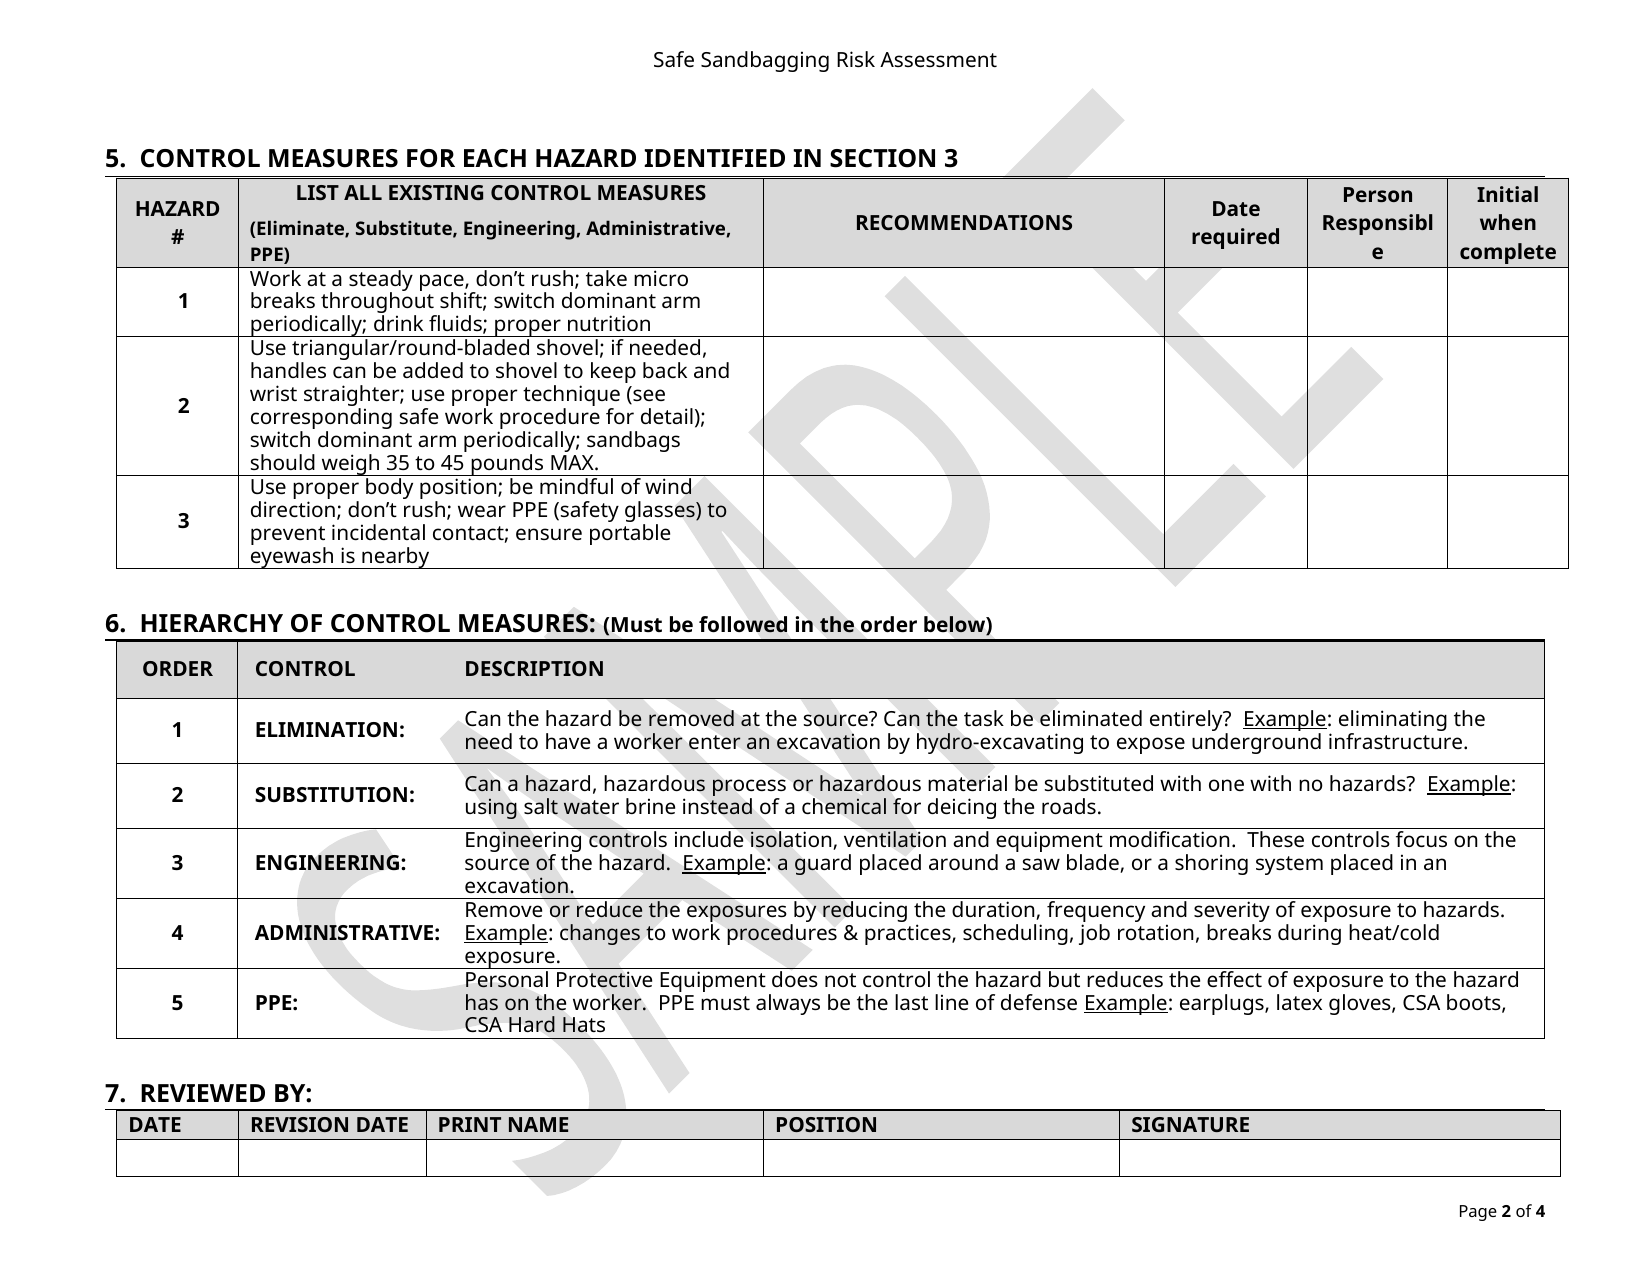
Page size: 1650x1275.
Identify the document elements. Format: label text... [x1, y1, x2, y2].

table_header DESCRIPTION [453, 642, 1544, 698]
table_cell Can a hazard, hazardous process or hazardous material be substituted with one with no hazards? Example: using salt water brine instead of a chemical for deicing the roads. [453, 764, 1544, 828]
table_header Initial when complete [1448, 179, 1568, 267]
table_header RECOMMENDATIONS [764, 179, 1164, 267]
text 5. CONTROL MEASURES FOR EACH HAZARD IDENTIFIED IN SECTION 3 [105, 140, 1545, 176]
table_cell 2 [117, 764, 237, 828]
table_cell [1448, 337, 1568, 475]
table_cell [764, 337, 1164, 475]
table_cell [1308, 268, 1447, 336]
table_header REVISION DATE [239, 1111, 426, 1139]
table_cell [764, 268, 1164, 336]
table_header Person Responsible [1308, 179, 1447, 267]
table_cell Work at a steady pace, don’t rush; take micro breaks throughout shift; switch dominant arm periodically; drink fluids; proper nutrition [239, 268, 763, 336]
table_cell [1448, 268, 1568, 336]
table_cell [1165, 476, 1307, 568]
table_cell [764, 1140, 1119, 1176]
table_cell [427, 1140, 763, 1176]
table_cell [764, 476, 1164, 568]
table_cell [117, 337, 238, 475]
table_cell [1165, 337, 1307, 475]
table_cell [1165, 268, 1307, 336]
table_cell Personal Protective Equipment does not control the hazard but reduces the effect of exposure to the hazard has on the worker. PPE must always be the last line of defense Example: earplugs, latex gloves, CSA boots, CSA Hard Hats [453, 969, 1544, 1037]
table_header Date required [1165, 179, 1307, 267]
table_cell [1120, 1140, 1560, 1176]
table_cell PPE: [238, 969, 453, 1037]
table_header ORDER [117, 642, 237, 698]
table_header DATE [117, 1111, 238, 1139]
table_cell [239, 1140, 426, 1176]
table_cell ENGINEERING: [238, 829, 453, 898]
table_cell Use proper body position; be mindful of wind direction; don’t rush; wear PPE (safety glasses) to prevent incidental contact; ensure portable eyewash is nearby [239, 476, 763, 568]
table_cell Use triangular/round-bladed shovel; if needed, handles can be added to shovel to keep back and wrist straighter; use proper technique (see corresponding safe work procedure for detail); switch dominant arm periodically; sandbags should weigh 35 to 45 pounds MAX. [239, 337, 763, 475]
table_cell Can the hazard be removed at the source? Can the task be eliminated entirely? Example: eliminating the need to have a worker enter an excavation by hydro-excavating to expose underground infrastructure. [453, 699, 1544, 763]
table_header LIST ALL EXISTING CONTROL MEASURES (Eliminate, Substitute, Engineering, Administrative, PPE) [239, 179, 763, 267]
subtitle 7. REVIEWED BY: [105, 1084, 1545, 1109]
table_cell Remove or reduce the exposures by reducing the duration, frequency and severity of exposure to hazards. Example: changes to work procedures & practices, scheduling, job rotation, breaks during heat/cold exposure. [453, 899, 1544, 968]
table_cell [117, 268, 238, 336]
text 6. HIERARCHY OF CONTROL MEASURES: (Must be followed in the order below) [105, 614, 1545, 639]
table_cell [1308, 337, 1447, 475]
table_header PRINT NAME [427, 1111, 763, 1139]
table_header HAZARD # [117, 179, 238, 267]
table_header POSITION [764, 1111, 1119, 1139]
table_cell SUBSTITUTION: [238, 764, 453, 828]
table_cell ADMINISTRATIVE: [238, 899, 453, 968]
table_cell ELIMINATION: [238, 699, 453, 763]
table_header SIGNATURE [1120, 1111, 1560, 1139]
table_cell [117, 476, 238, 568]
table_cell [1448, 476, 1568, 568]
table_cell 1 [117, 699, 237, 763]
table_cell 5 [117, 969, 237, 1037]
table_cell 4 [117, 899, 237, 968]
table_cell 3 [117, 829, 237, 898]
table_cell [117, 1140, 238, 1176]
table_header CONTROL [238, 642, 453, 698]
table_cell Engineering controls include isolation, ventilation and equipment modification. These controls focus on the source of the hazard. Example: a guard placed around a saw blade, or a shoring system placed in an excavation. [453, 829, 1544, 898]
table_cell [1308, 476, 1447, 568]
